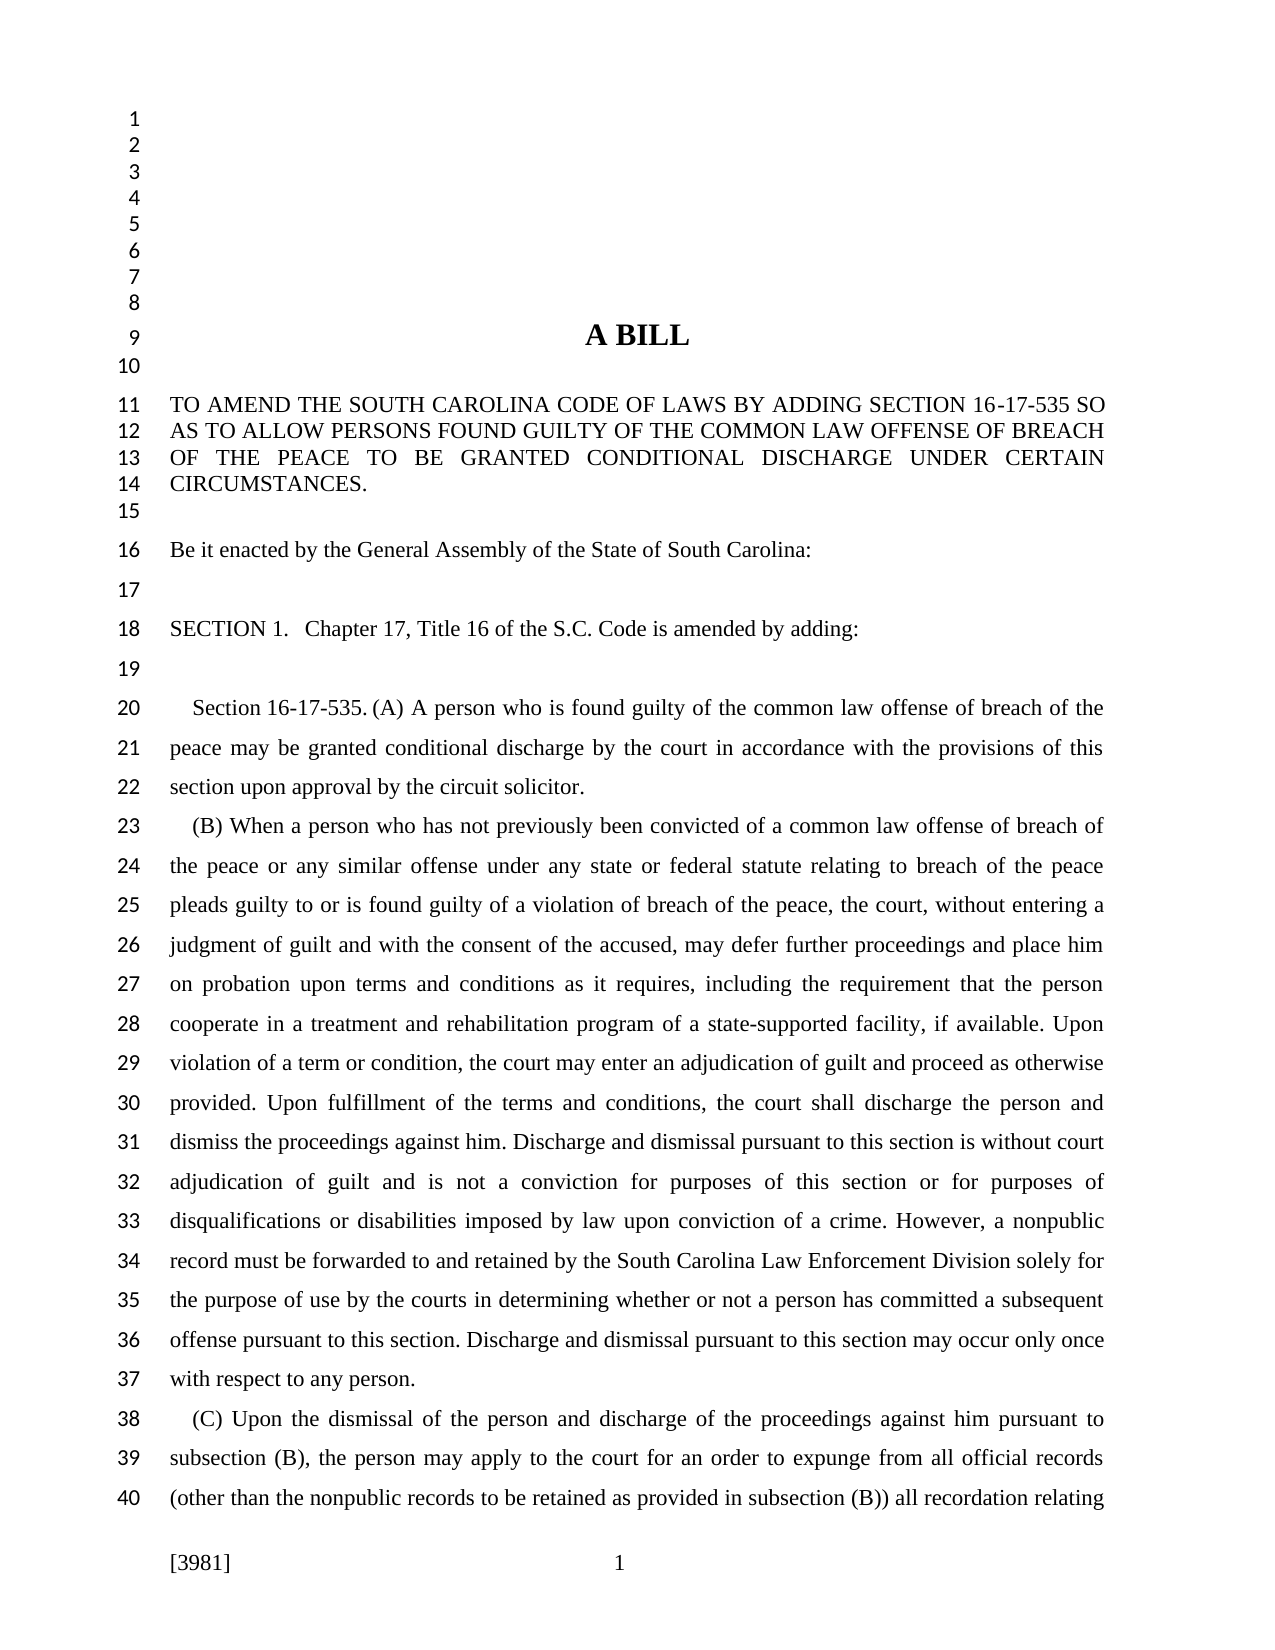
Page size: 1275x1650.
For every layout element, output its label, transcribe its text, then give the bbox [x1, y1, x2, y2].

text Be it enacted by the General Assembly of the State of South Carolina: [169, 536, 1106, 562]
text SECTION 1. Chapter 17, Title 16 of the S.C. Code is amended by adding: [169, 615, 1106, 641]
text A bill [169, 316, 1106, 352]
text Section 16‑17‑535. (A) A person who is found guilty of the common law offense of breach of the peace may be granted conditional discharge by the court in accordance with the provisions of this section upon approval by the circuit solicitor. [169, 694, 1106, 799]
text (B) When a person who has not previously been convicted of a common law offense of breach of the peace or any similar offense under any state or federal statute relating to breach of the peace pleads guilty to or is found guilty of a violation of breach of the peace, the court, without entering a judgment of guilt and with the consent of the accused, may defer further proceedings and place him on probation upon terms and conditions as it requires, including the requirement that the person cooperate in a treatment and rehabilitation program of a state-supported facility, if available. Upon violation of a term or condition, the court may enter an adjudication of guilt and proceed as otherwise provided. Upon fulfillment of the terms and conditions, the court shall discharge the person and dismiss the proceedings against him. Discharge and dismissal pursuant to this section is without court adjudication of guilt and is not a conviction for purposes of this section or for purposes of disqualifications or disabilities imposed by law upon conviction of a crime. However, a nonpublic record must be forwarded to and retained by the South Carolina Law Enforcement Division solely for the purpose of use by the courts in determining whether or not a person has committed a subsequent offense pursuant to this section. Discharge and dismissal pursuant to this section may occur only once with respect to any person. [169, 812, 1106, 1392]
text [169, 1405, 1106, 1510]
